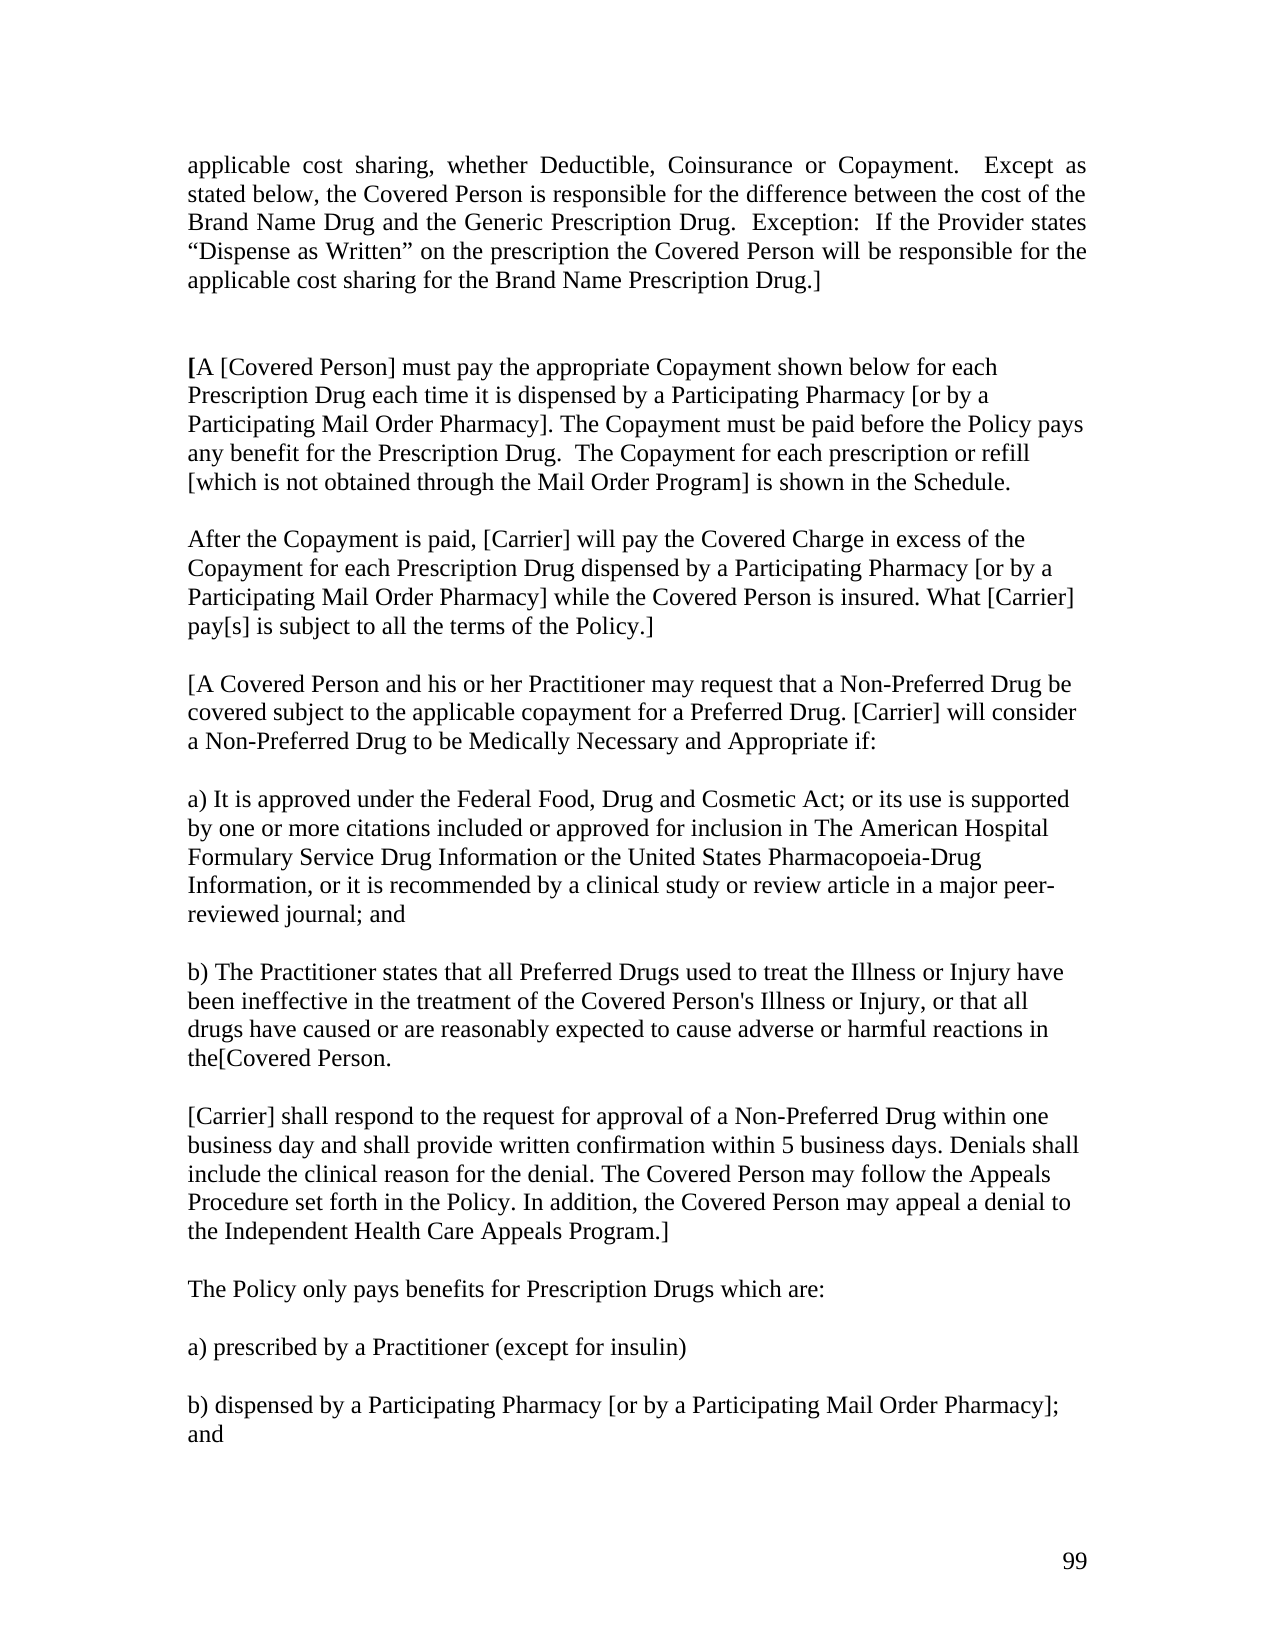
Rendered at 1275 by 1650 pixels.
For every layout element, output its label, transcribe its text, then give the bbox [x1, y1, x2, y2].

text [Carrier] shall respond to the request for approval of a Non-Preferred Drug within one business day and shall provide written confirmation within 5 business days. Denials shall include the clinical reason for the denial. The Covered Person may follow the Appeals Procedure set forth in the Policy. In addition, the Covered Person may appeal a denial to the Independent Health Care Appeals Program.] [187, 1101, 1087, 1245]
text a) prescribed by a Practitioner (except for insulin) [187, 1332, 1087, 1361]
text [187, 150, 1087, 294]
text After the Copayment is paid, [Carrier] will pay the Covered Charge in excess of the Copayment for each Prescription Drug dispensed by a Participating Pharmacy [or by a Participating Mail Order Pharmacy] while the Covered Person is insured. What [Carrier] pay[s] is subject to all the terms of the Policy.] [187, 524, 1087, 639]
text a) It is approved under the Federal Food, Drug and Cosmetic Act; or its use is supported by one or more citations included or approved for inclusion in The American Hospital Formulary Service Drug Information or the United States Pharmacopoeia-Drug Information, or it is recommended by a clinical study or review article in a major peer-reviewed journal; and [187, 784, 1087, 928]
text b) dispensed by a Participating Pharmacy [or by a Participating Mail Order Pharmacy]; and [187, 1390, 1087, 1447]
text The Policy only pays benefits for Prescription Drugs which are: [187, 1274, 1087, 1303]
text [A Covered Person and his or her Practitioner may request that a Non-Preferred Drug be covered subject to the applicable copayment for a Preferred Drug. [Carrier] will consider a Non-Preferred Drug to be Medically Necessary and Appropriate if: [187, 669, 1087, 755]
text [A [Covered Person] must pay the appropriate Copayment shown below for each Prescription Drug each time it is dispensed by a Participating Pharmacy [or by a Participating Mail Order Pharmacy]. The Copayment must be paid before the Policy pays any benefit for the Prescription Drug. The Copayment for each prescription or refill [which is not obtained through the Mail Order Program] is shown in the Schedule. [187, 352, 1087, 495]
text b) The Practitioner states that all Preferred Drugs used to treat the Illness or Injury have been ineffective in the treatment of the Covered Person's Illness or Injury, or that all drugs have caused or are reasonably expected to cause adverse or harmful reactions in the[Covered Person. [187, 957, 1087, 1072]
